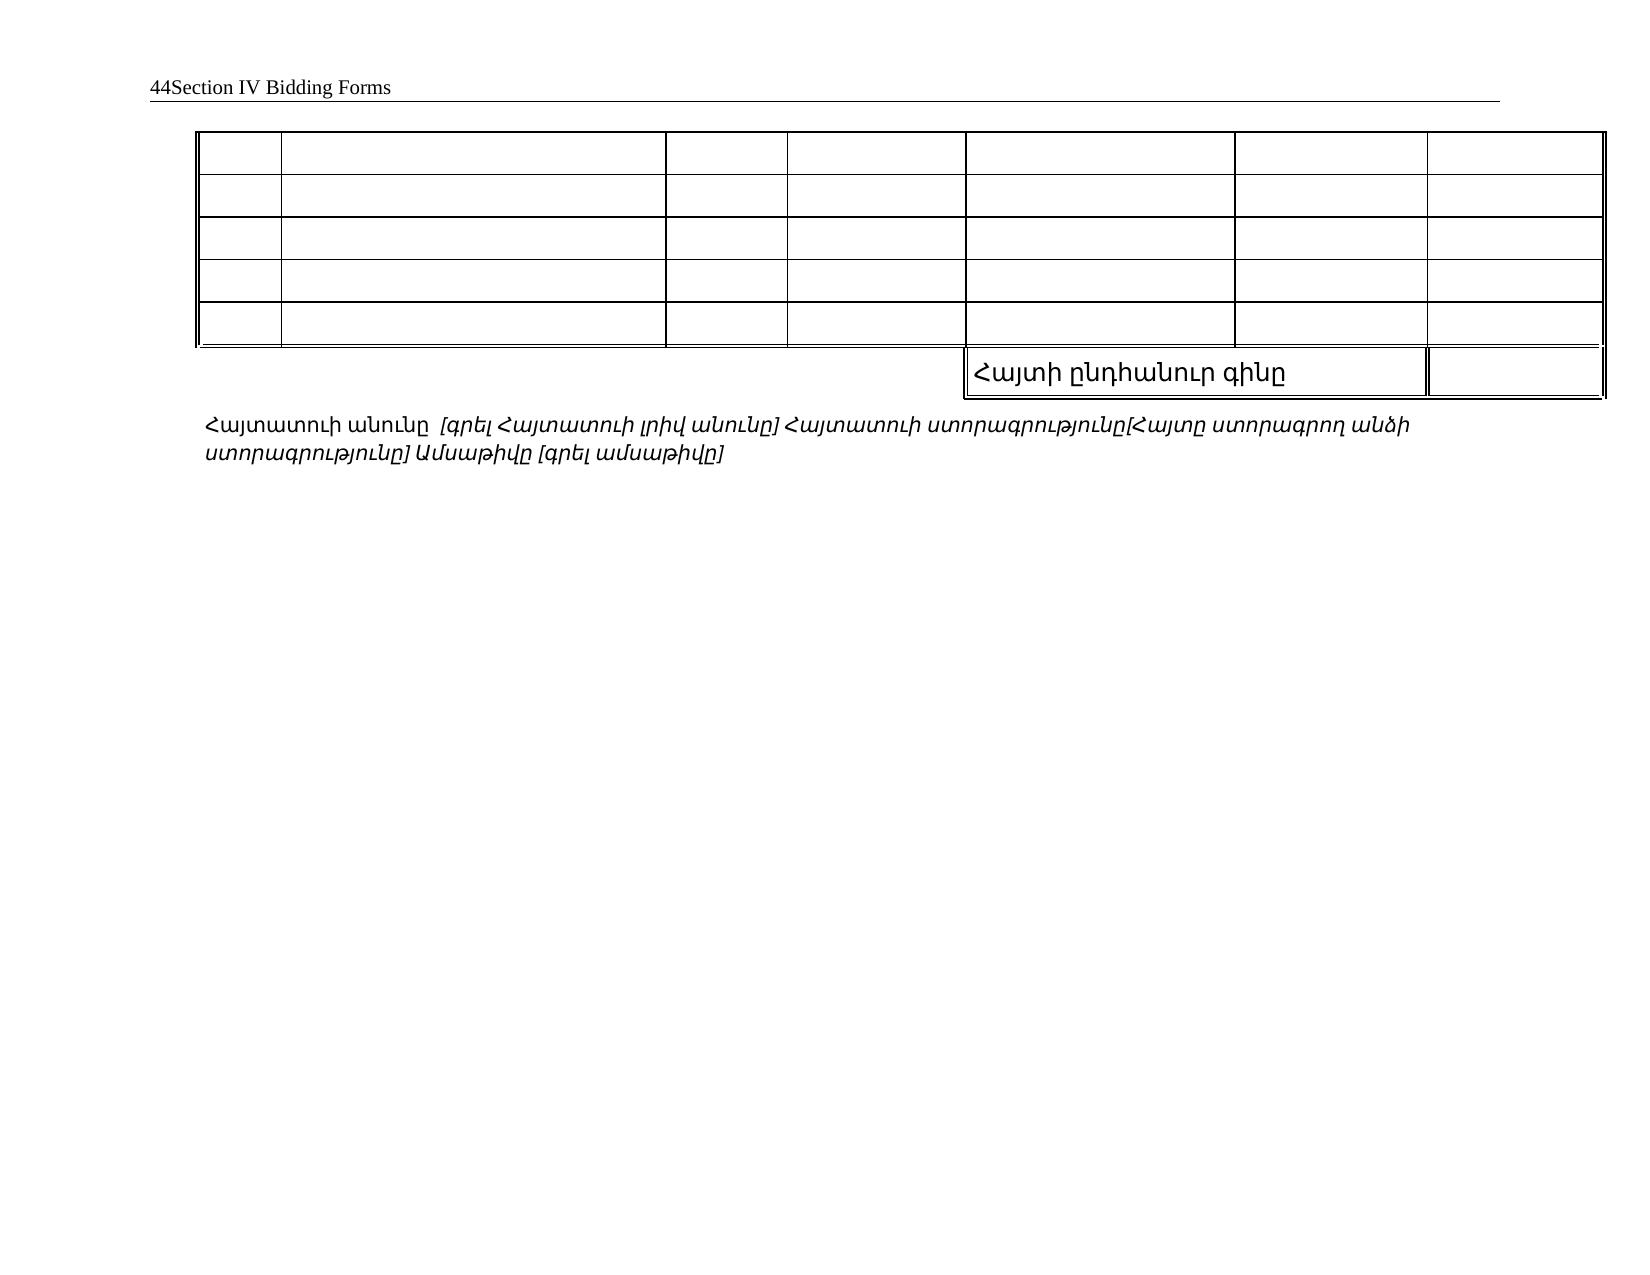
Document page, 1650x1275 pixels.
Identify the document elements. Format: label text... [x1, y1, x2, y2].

table_cell [282, 175, 665, 216]
table_cell [282, 303, 665, 343]
table_cell [788, 175, 965, 216]
table_cell [1236, 175, 1427, 216]
table_cell [200, 175, 281, 216]
table_cell [788, 260, 965, 301]
table_cell [967, 218, 1234, 258]
table_cell [200, 260, 281, 301]
table_cell [967, 175, 1234, 216]
table_cell Հայտատուի անունը [գրել Հայտատուի լրիվ անունը] Հայտատուի ստորագրությունը[Հայտը ստորագրող անձի ստորագրությունը] Ամսաթիվը [գրել ամսաթիվը] [197, 395, 1604, 484]
table_cell [788, 133, 965, 173]
table_cell [1428, 133, 1602, 173]
table_cell [667, 303, 787, 343]
table_cell Հայտի ընդհանուր գինը [968, 348, 1425, 395]
table_cell [200, 303, 281, 343]
table_cell [282, 260, 665, 301]
table_cell [1428, 260, 1602, 301]
table_cell [667, 260, 787, 301]
table_cell [788, 218, 965, 258]
table_cell [667, 133, 787, 173]
table_cell [788, 303, 965, 343]
table_cell [1428, 218, 1602, 258]
table_cell [282, 218, 665, 258]
table_cell [197, 344, 963, 395]
table_cell [1236, 133, 1427, 173]
table_cell [1428, 344, 1604, 395]
table_cell [667, 175, 787, 216]
table_cell [1236, 303, 1427, 343]
table_cell [967, 303, 1234, 343]
table_cell [1428, 303, 1602, 343]
table_cell [1236, 260, 1427, 301]
table_cell [967, 260, 1234, 301]
table_cell [200, 133, 281, 173]
table_cell [667, 218, 787, 258]
table_cell [1236, 218, 1427, 258]
table_cell [1428, 175, 1602, 216]
table_cell [967, 133, 1234, 173]
table_cell [200, 218, 281, 258]
table_cell [282, 133, 665, 173]
